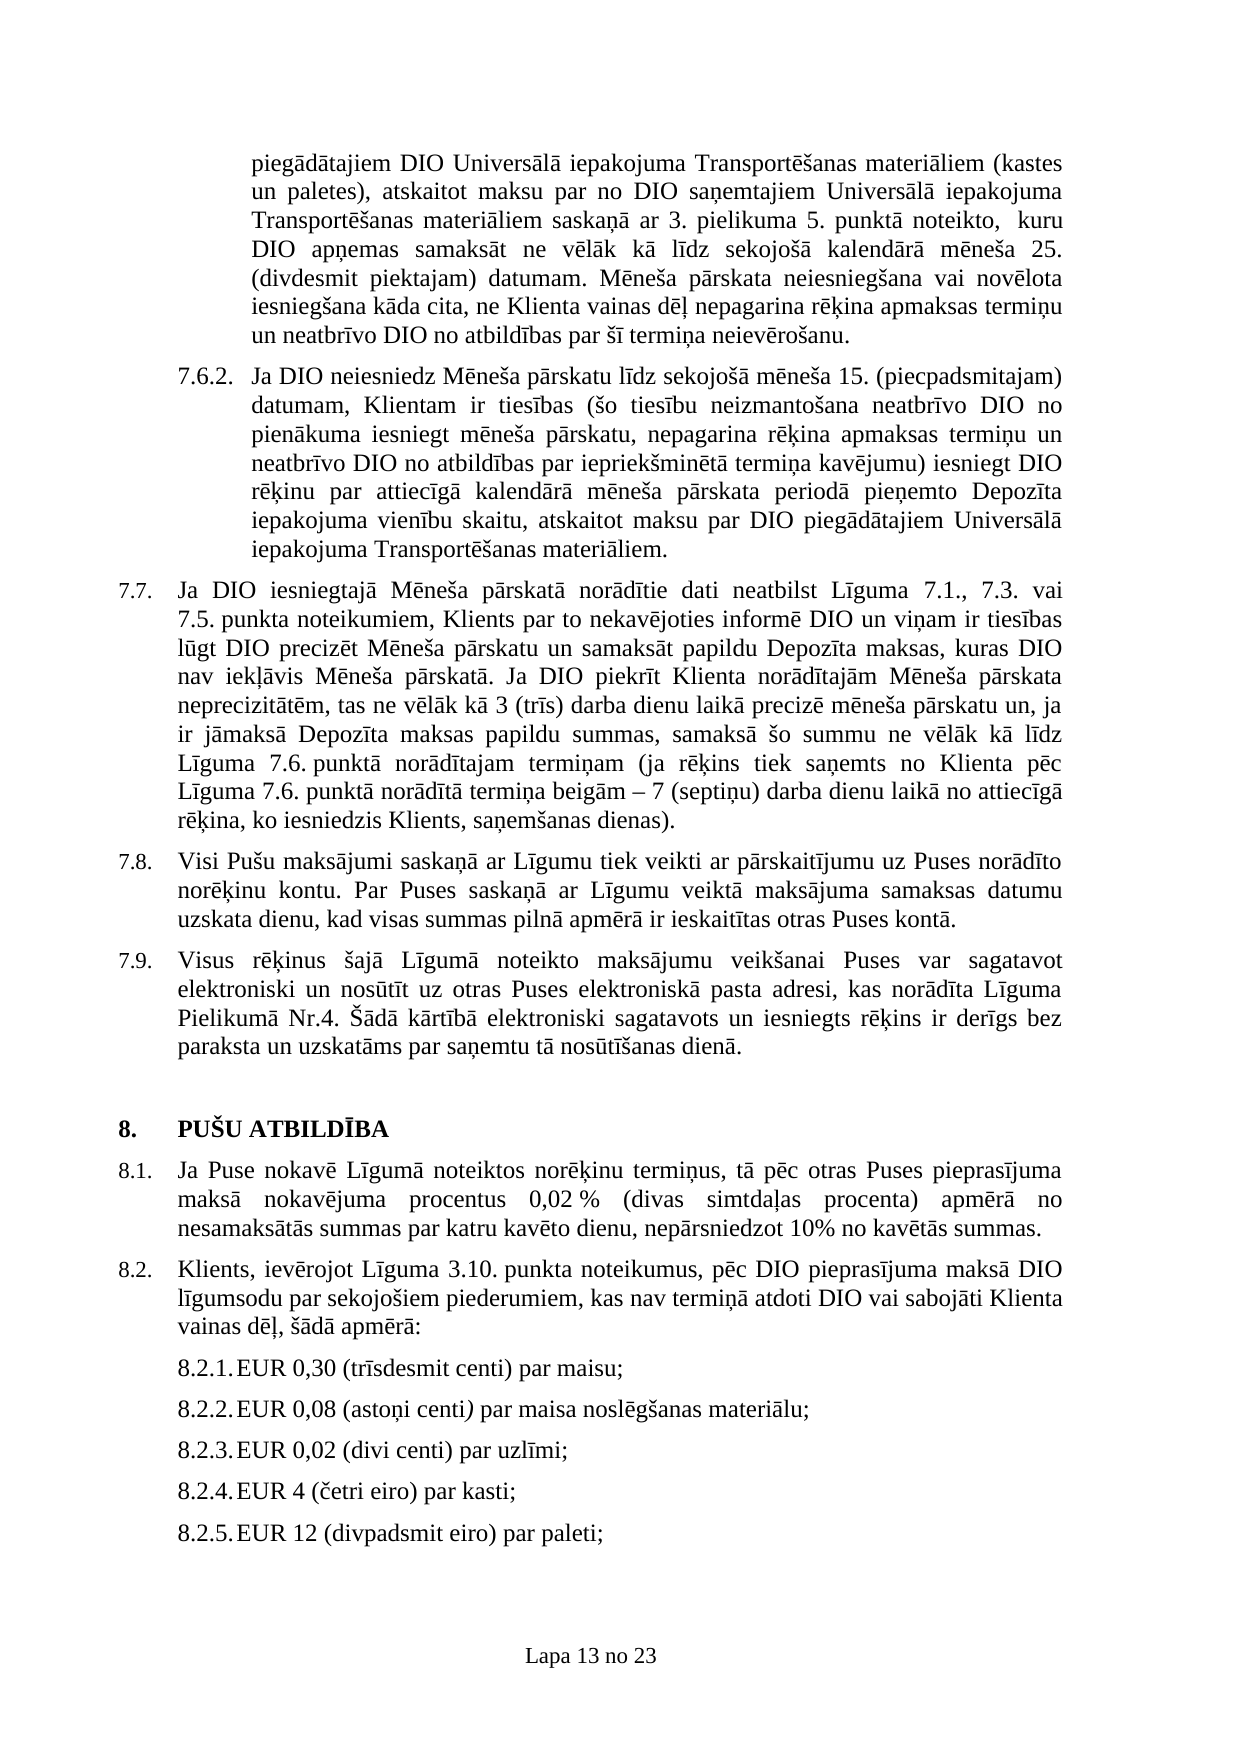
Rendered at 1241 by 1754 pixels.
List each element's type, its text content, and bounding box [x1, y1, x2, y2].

list Ja DIO iesniegtajā Mēneša pārskatā norādītie dati neatbilst Līguma 7.1., 7.3. vai 7.5. punkta noteikumiem, Klients par to nekavējoties informē DIO un viņam ir tiesības lūgt DIO precizēt Mēneša pārskatu un samaksāt papildu Depozīta maksas, kuras DIO nav iekļāvis Mēneša pārskatā. Ja DIO piekrīt Klienta norādītajām Mēneša pārskata neprecizitātēm, tas ne vēlāk kā 3 (trīs) darba dienu laikā precizē mēneša pārskatu un, ja ir jāmaksā Depozīta maksas papildu summas, samaksā šo summu ne vēlāk kā līdz Līguma 7.6. punktā norādītajam termiņam (ja rēķins tiek saņemts no Klienta pēc Līguma 7.6. punktā norādītā termiņa beigām – 7 (septiņu) darba dienu laikā no attiecīgā rēķina, ko iesniedzis Klients, saņemšanas dienas). [118, 575, 1063, 834]
list PUŠU ATBILDĪBA [118, 1114, 1063, 1143]
list EUR 0,02 (divi centi) par uzlīmi; [177, 1435, 1063, 1464]
list Klients, ievērojot Līguma 3.10. punkta noteikumus, pēc DIO pieprasījuma maksā DIO līgumsodu par sekojošiem piederumiem, kas nav termiņā atdoti DIO vai sabojāti Klienta vainas dēļ, šādā apmērā: [118, 1254, 1063, 1340]
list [176, 148, 1063, 349]
list EUR 12 (divpadsmit eiro) par paleti; [177, 1518, 1063, 1546]
list Ja DIO neiesniedz Mēneša pārskatu līdz sekojošā mēneša 15. (piecpadsmitajam) datumam, Klientam ir tiesības (šo tiesību neizmantošana neatbrīvo DIO no pienākuma iesniegt mēneša pārskatu, nepagarina rēķina apmaksas termiņu un neatbrīvo DIO no atbildības par iepriekšminētā termiņa kavējumu) iesniegt DIO rēķinu par attiecīgā kalendārā mēneša pārskata periodā pieņemto Depozīta iepakojuma vienību skaitu, atskaitot maksu par DIO piegādātajiem Universālā iepakojuma Transportēšanas materiāliem. [177, 361, 1063, 563]
list EUR 0,08 (astoņi centi) par maisa noslēgšanas materiālu; [177, 1394, 1063, 1423]
list Visi Pušu maksājumi saskaņā ar Līgumu tiek veikti ar pārskaitījumu uz Puses norādīto norēķinu kontu. Par Puses saskaņā ar Līgumu veiktā maksājuma samaksas datumu uzskata dienu, kad visas summas pilnā apmērā ir ieskaitītas otras Puses kontā. [118, 846, 1063, 933]
list Visus rēķinus šajā Līgumā noteikto maksājumu veikšanai Puses var sagatavot elektroniski un nosūtīt uz otras Puses elektroniskā pasta adresi, kas norādīta Līguma Pielikumā Nr.4. Šādā kārtībā elektroniski sagatavots un iesniegts rēķins ir derīgs bez paraksta un uzskatāms par saņemtu tā nosūtīšanas dienā. [118, 945, 1063, 1060]
list Ja Puse nokavē Līgumā noteiktos norēķinu termiņus, tā pēc otras Puses pieprasījuma maksā nokavējuma procentus 0,02 % (divas simtdaļas procenta) apmērā no nesamaksātās summas par katru kavēto dienu, nepārsniedzot 10% no kavētās summas. [118, 1155, 1063, 1241]
list EUR 0,30 (trīsdesmit centi) par maisu; [177, 1353, 1063, 1381]
list EUR 4 (četri eiro) par kasti; [177, 1476, 1063, 1505]
